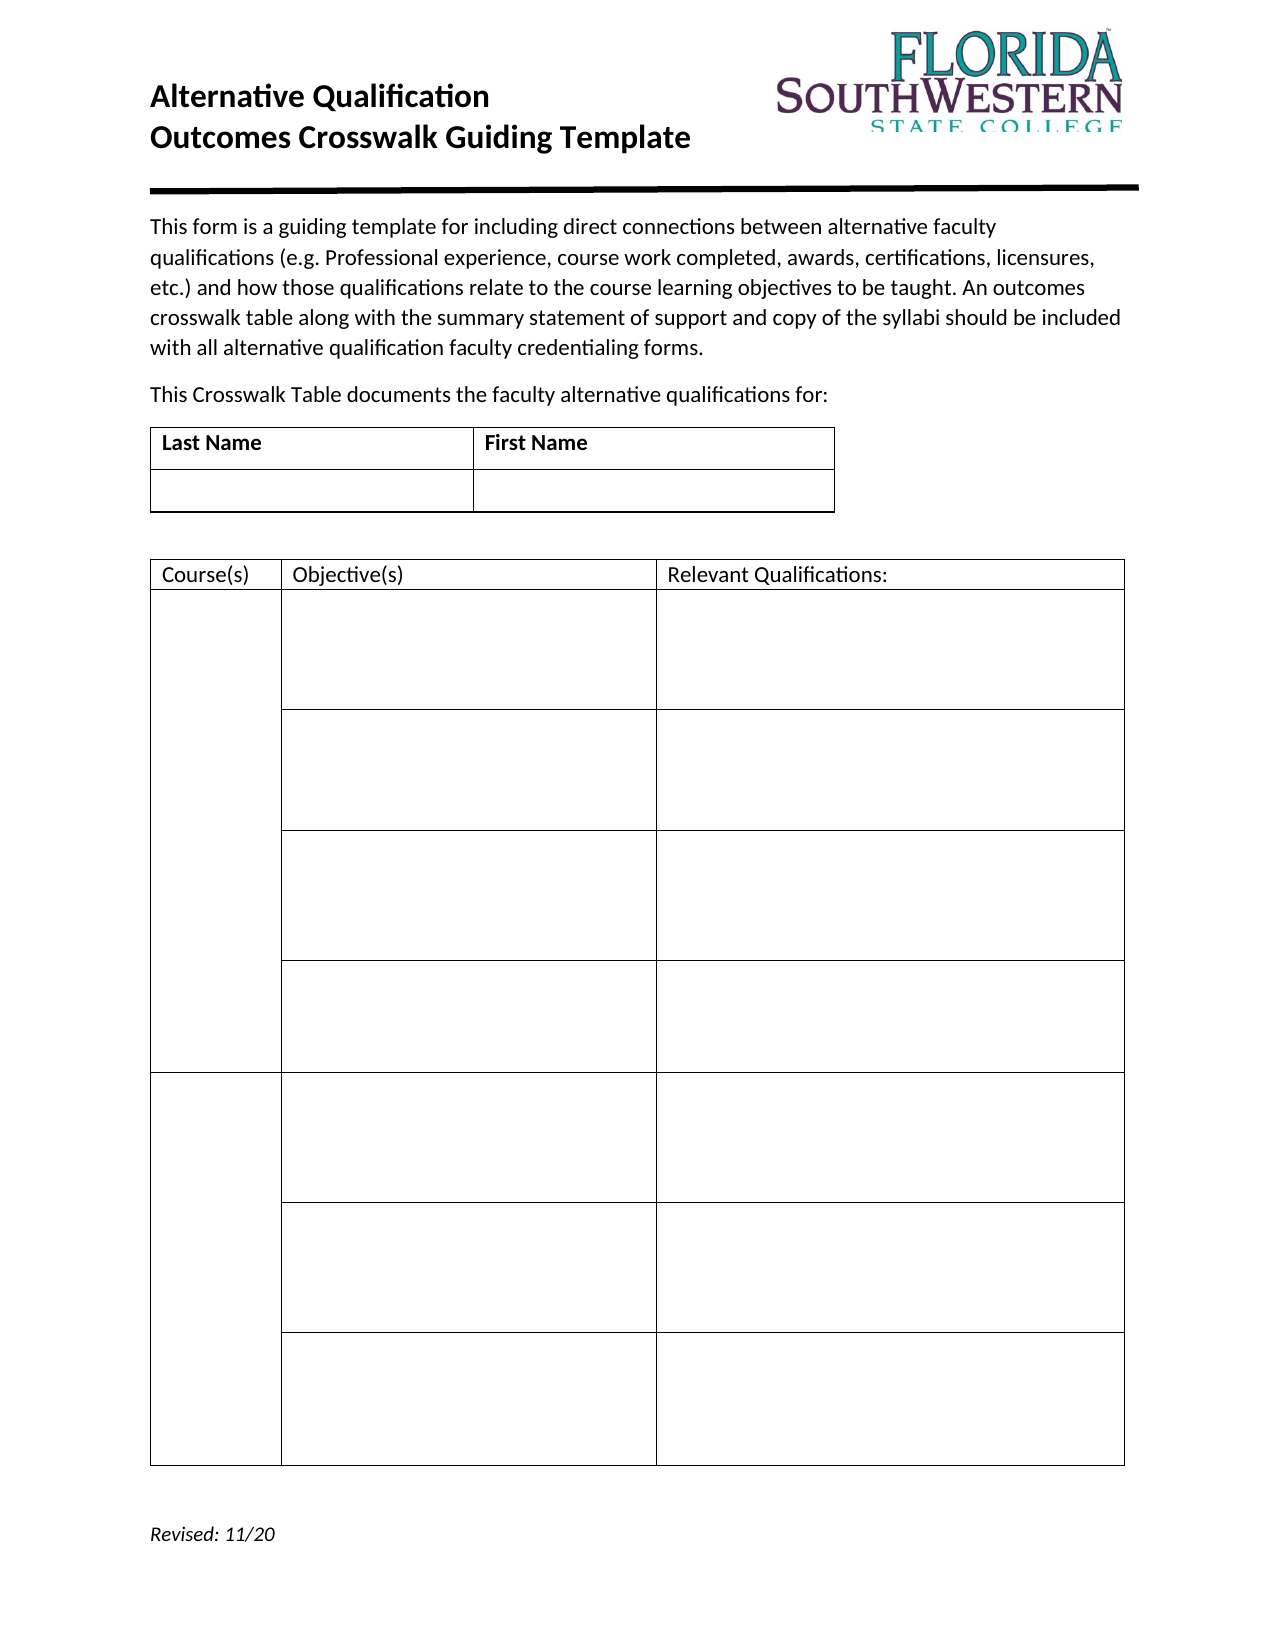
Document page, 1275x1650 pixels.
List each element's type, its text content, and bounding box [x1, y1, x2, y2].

table_cell [657, 961, 1124, 1072]
table_cell [151, 590, 281, 1072]
table_cell [474, 470, 834, 511]
text This form is a guiding template for including direct connections between alternative faculty qualifications (e.g. Professional experience, course work completed, awards, certifications, licensures, etc.) and how those qualifications relate to the course learning objectives to be taught. An outcomes crosswalk table along with the summary statement of support and copy of the syllabi should be included with all alternative qualification faculty credentialing forms. [150, 212, 1125, 361]
picture [775, 28, 1122, 132]
table_cell [282, 1333, 656, 1465]
table_cell [657, 1333, 1124, 1465]
table_cell [282, 831, 656, 960]
table_header Relevant Qualifications: [657, 560, 1124, 588]
table_cell [151, 470, 473, 511]
table_cell [282, 1073, 656, 1202]
table_cell [282, 1203, 656, 1332]
table_cell [657, 1203, 1124, 1332]
table_cell [657, 590, 1124, 709]
table_cell [282, 710, 656, 830]
table_cell [657, 831, 1124, 960]
table_header Objective(s) [282, 560, 656, 588]
text This Crosswalk Table documents the faculty alternative qualifications for: [150, 380, 1125, 408]
table_header First Name [474, 428, 834, 469]
table_cell [657, 710, 1124, 830]
table_cell [282, 590, 656, 709]
table_cell [657, 1073, 1124, 1202]
table_header Last Name [151, 428, 473, 469]
table_cell [282, 961, 656, 1072]
table_header Course(s) [151, 560, 281, 588]
table_cell [151, 1073, 281, 1465]
